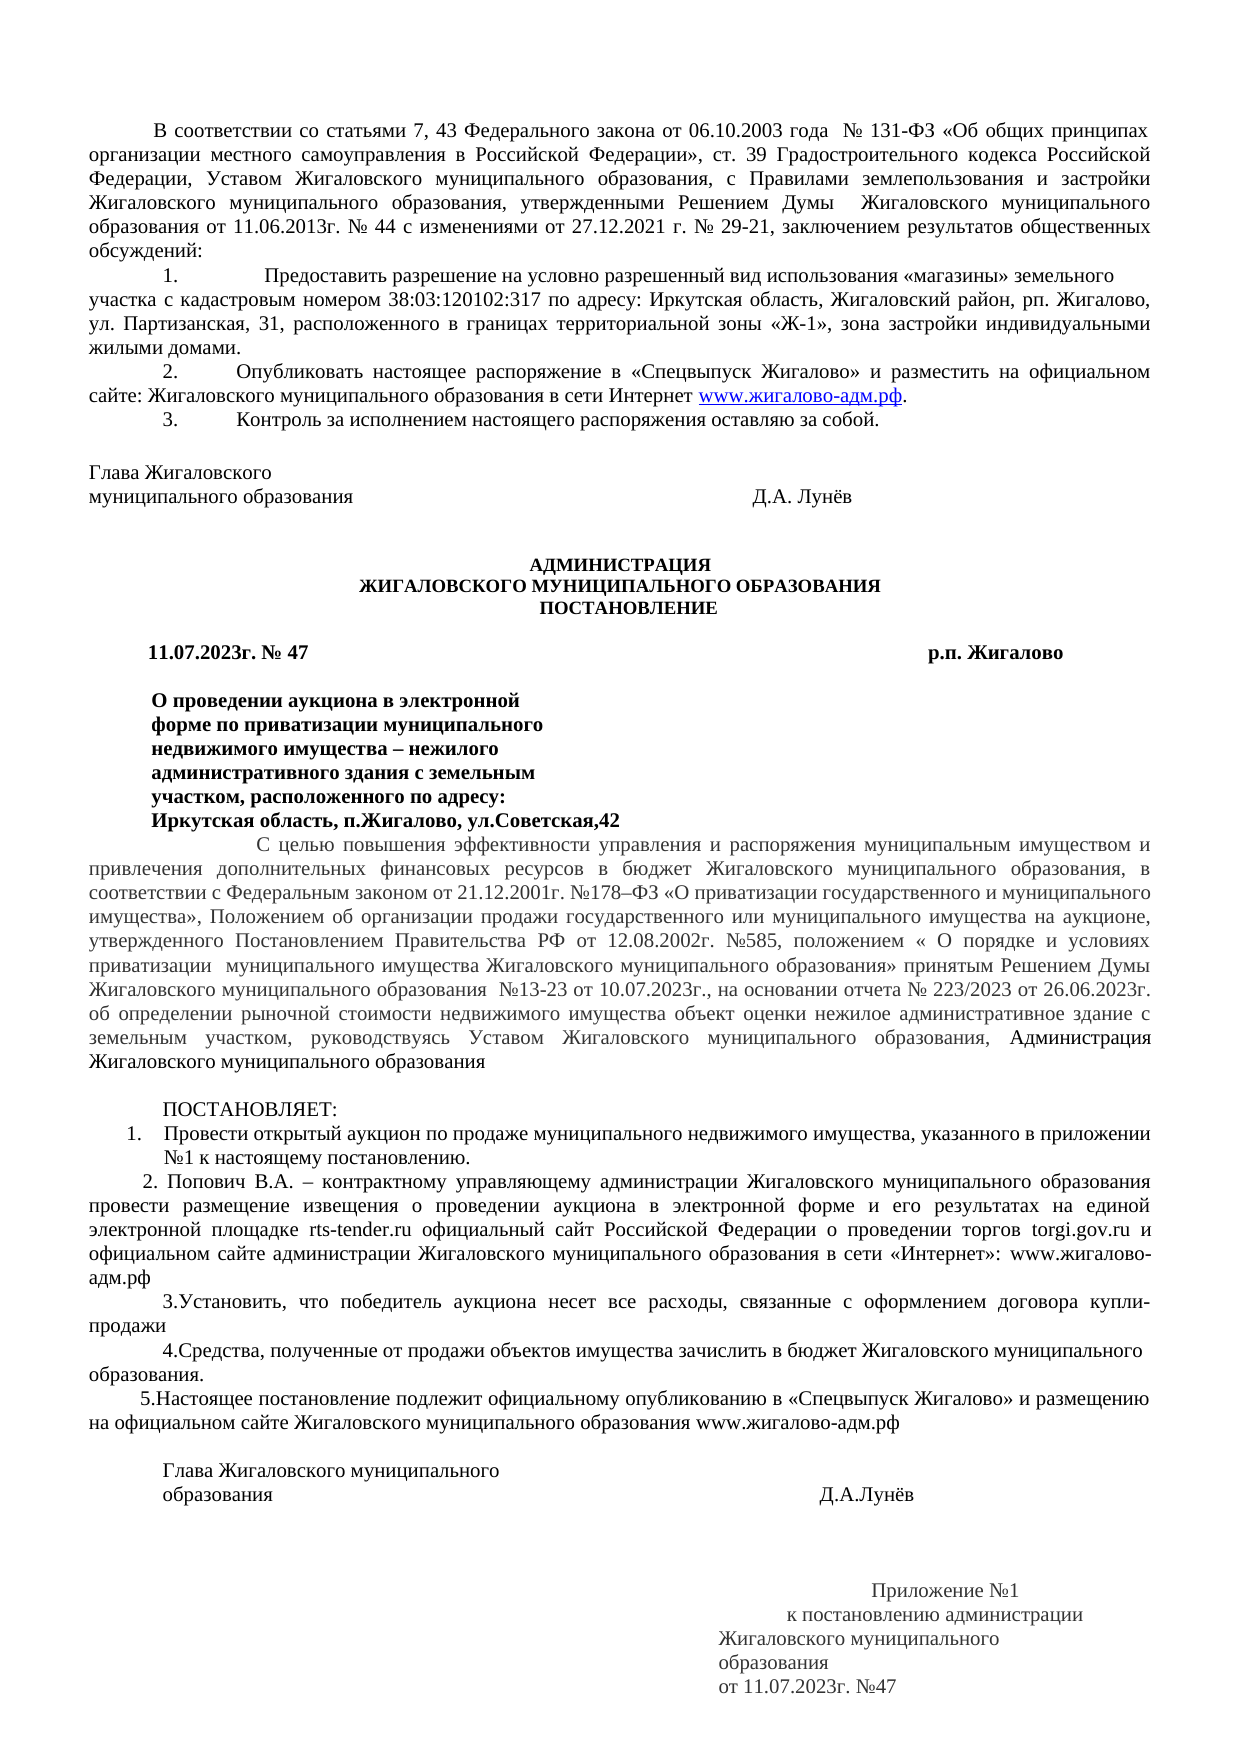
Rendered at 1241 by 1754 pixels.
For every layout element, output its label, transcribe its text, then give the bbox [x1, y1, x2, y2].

text участка с кадастровым номером 38:03:120102:317 по адресу: Иркутская область, Жигаловский район, рп. Жигалово, ул. Партизанская, 31, расположенного в границах территориальной зоны «Ж-1», зона застройки индивидуальными жилыми домами. [89, 287, 1152, 359]
text административного здания с земельным [89, 760, 1152, 784]
text муниципального образования Д.А. Лунёв [89, 484, 1152, 508]
text 2. Попович В.А. – контрактному управляющему администрации Жигаловского муниципального образования провести размещение извещения о проведении аукциона в электронной форме и его результатах на единой электронной площадке rts-tender.ru официальный сайт Российской Федерации о проведении торгов torgi.gov.ru и официальном сайте администрации Жигаловского муниципального образования в сети «Интернет»: www.жигалово-адм.рф [89, 1169, 1152, 1289]
list Контроль за исполнением настоящего распоряжения оставляю за собой. [89, 407, 1152, 431]
subtitle АДМИНИСТРАЦИЯ [89, 553, 1152, 575]
text О проведении аукциона в электронной [89, 688, 1152, 712]
text ПОСТАНОВЛЯЕТ: [89, 1097, 1152, 1121]
text Приложение №1 [515, 1578, 1152, 1602]
text форме по приватизации муниципального [89, 712, 1152, 736]
table_header р.п. Жигалово [576, 640, 1074, 664]
list Провести открытый аукцион по продаже муниципального недвижимого имущества, указанного в приложении №1 к настоящему постановлению. [126, 1121, 1152, 1169]
list Опубликовать настоящее распоряжение в «Спецвыпуск Жигалово» и разместить на официальном сайте: Жигаловского муниципального образования в сети Интернет www.жигалово-адм.рф. [89, 359, 1152, 407]
text 3.Установить, что победитель аукциона несет все расходы, связанные с оформлением договора купли-продажи [89, 1289, 1152, 1337]
list Предоставить разрешение на условно разрешенный вид использования «магазины» земельного [162, 262, 1152, 287]
text 4.Средства, полученные от продажи объектов имущества зачислить в бюджет Жигаловского муниципального образования. [89, 1337, 1152, 1386]
text к постановлению администрации [515, 1602, 1152, 1626]
text Глава Жигаловского муниципального [132, 1458, 1152, 1482]
subtitle ЖИГАЛОВСКОГО МУНИЦИПАЛЬНОГО ОБРАЗОВАНИЯ [89, 575, 1152, 597]
text образования [515, 1650, 1152, 1674]
text от 11.07.2023г. №47 [515, 1674, 1152, 1698]
text участком, расположенного по адресу: [89, 784, 1152, 808]
text недвижимого имущества – нежилого [89, 736, 1152, 760]
text образования Д.А.Лунёв [132, 1482, 1152, 1506]
text 5.Настоящее постановление подлежит официальному опубликованию в «Спецвыпуск Жигалово» и размещению на официальном сайте Жигаловского муниципального образования www.жигалово-адм.рф [89, 1386, 1152, 1434]
text С целью повышения эффективности управления и распоряжения муниципальным имуществом и привлечения дополнительных финансовых ресурсов в бюджет Жигаловского муниципального образования, в соответствии с Федеральным законом от 21.12.2001г. №178–ФЗ «О приватизации государственного и муниципального имущества», Положением об организации продажи государственного или муниципального имущества на аукционе, утвержденного Постановлением Правительства РФ от 12.08.2002г. №585, положением « О порядке и условиях приватизации муниципального имущества Жигаловского муниципального образования» принятым Решением Думы Жигаловского муниципального образования №13-23 от 10.07.2023г., на основании отчета № 223/2023 от 26.06.2023г. об определении рыночной стоимости недвижимого имущества объект оценки нежилое административное здание с земельным участком, руководствуясь Уставом Жигаловского муниципального образования, Администрация Жигаловского муниципального образования [89, 832, 1152, 1073]
text Иркутская область, п.Жигалово, ул.Советская,42 [89, 808, 1152, 832]
text Жигаловского муниципального [515, 1626, 1152, 1650]
text ПОСТАНОВЛЕНИЕ [89, 597, 1152, 618]
text В соответствии со статьями 7, 43 Федерального закона от 06.10.2003 года № 131-ФЗ «Об общих принципах организации местного самоуправления в Российской Федерации», ст. 39 Градостроительного кодекса Российской Федерации, Уставом Жигаловского муниципального образования, с Правилами землепользования и застройки Жигаловского муниципального образования, утвержденными Решением Думы Жигаловского муниципального образования от 11.06.2013г. № 44 с изменениями от 27.12.2021 г. № 29-21, заключением результатов общественных обсуждений: [89, 118, 1152, 262]
text Глава Жигаловского [89, 460, 1152, 484]
table_header 11.07.2023г. № 47 [78, 640, 576, 664]
